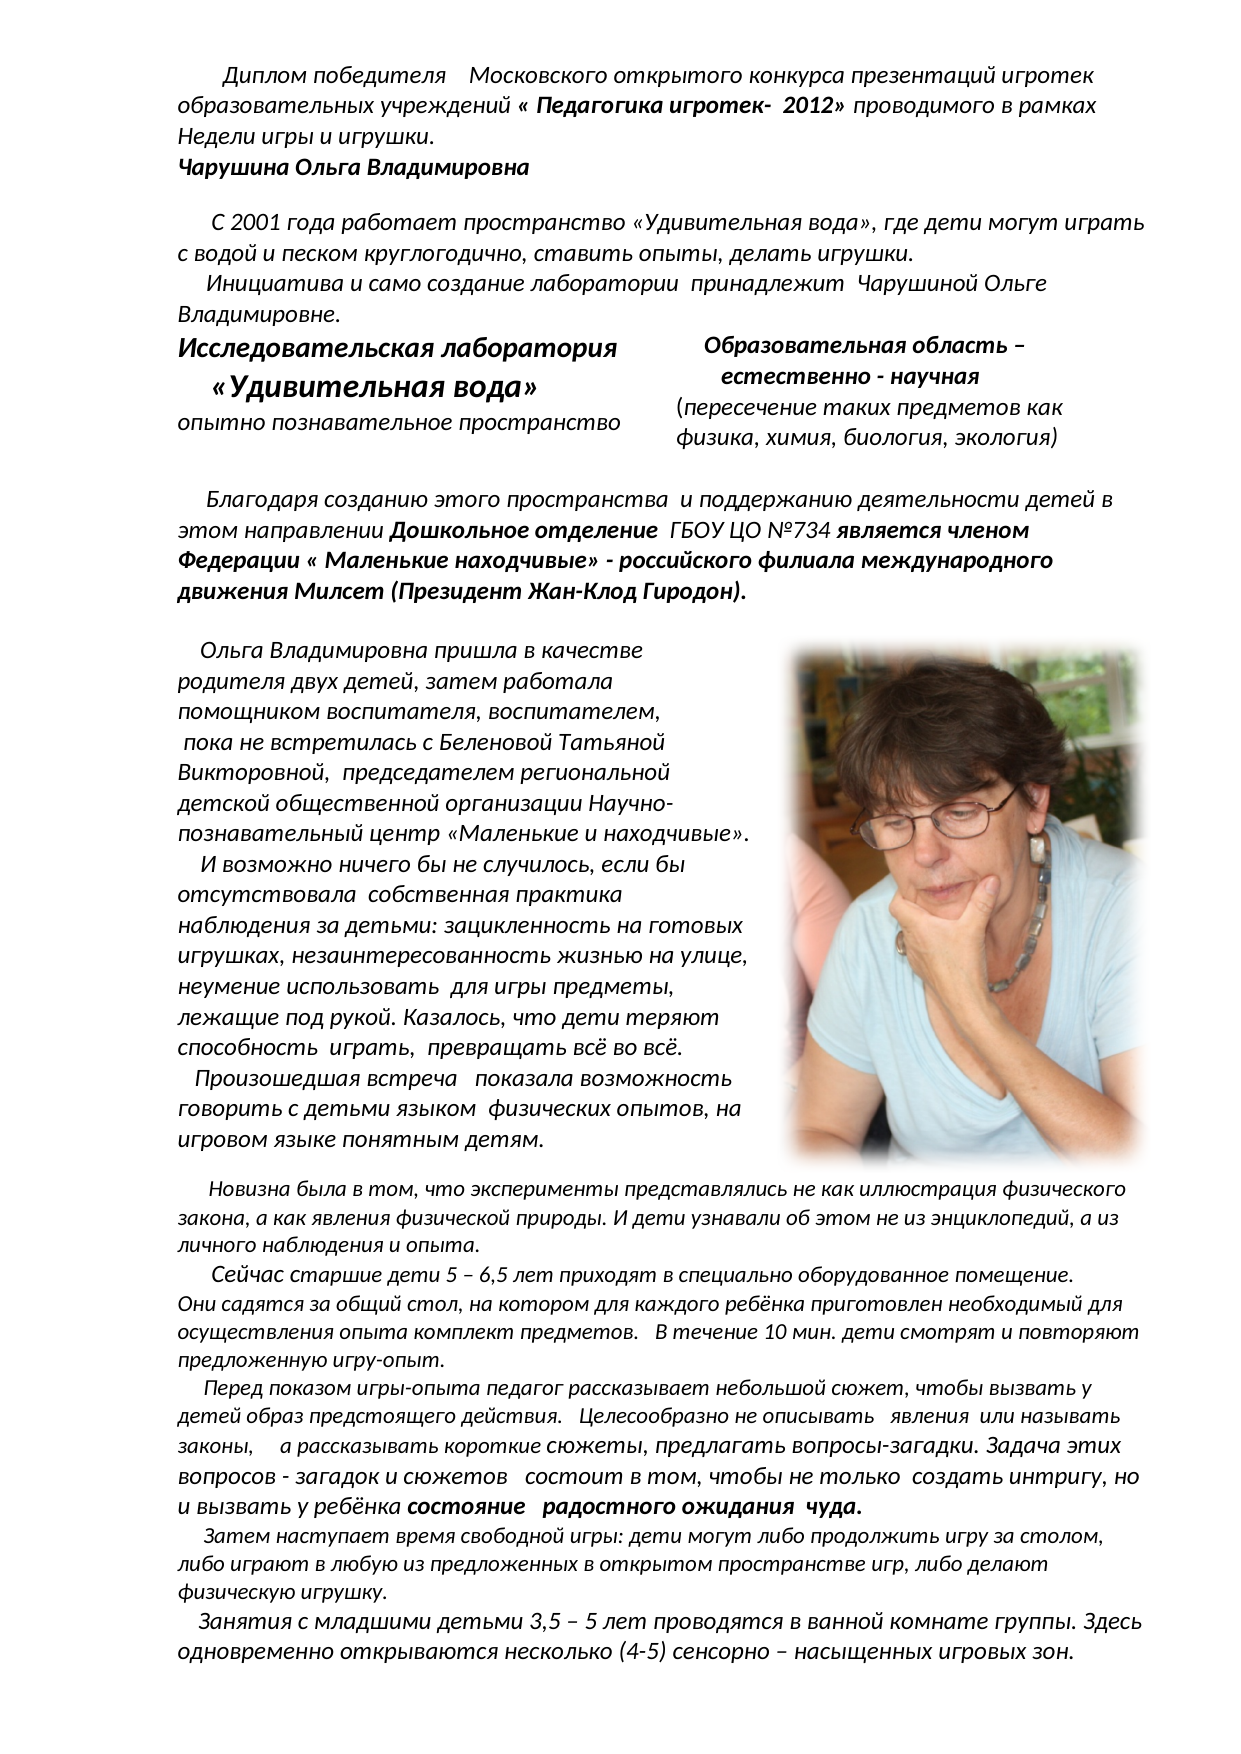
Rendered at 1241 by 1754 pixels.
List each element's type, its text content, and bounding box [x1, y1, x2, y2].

text Благодаря созданию этого пространства и поддержанию деятельности детей в этом направлении Дошкольное отделение ГБОУ ЦО №734 является членом Федерации « Маленькие находчивые» - российского филиала международного движения Милсет (Президент Жан-Клод Гиродон). [177, 483, 1152, 605]
table_header Образовательная область – естественно - научная (пересечение таких предметов как физика, химия, биология, экология) [665, 330, 1162, 482]
text Затем наступает время свободной игры: дети могут либо продолжить игру за столом, либо играют в любую из предложенных в открытом пространстве игр, либо делают физическую игрушку. [177, 1521, 1152, 1605]
table_header Ольга Владимировна пришла в качестве родителя двух детей, затем работала помощником воспитателя, воспитателем, пока не встретилась с Беленовой Татьяной Викторовной, председателем региональной детской общественной организации Научно-познавательный центр «Маленькие и находчивые». И возможно ничего бы не случилось, если бы отсутствовала собственная практика наблюдения за детьми: зацикленность на готовых игрушках, незаинтересованность жизнью на улице, неумение использовать для игры предметы, лежащие под рукой. Казалось, что дети теряют способность играть, превращать всё во всё. Произошедшая встреча показала возможность говорить с детьми языком физических опытов, на игровом языке понятным детям. [167, 634, 762, 1173]
table_header [763, 634, 1162, 1173]
table_header Исследовательская лаборатория «Удивительная вода» опытно познавательное пространство [167, 330, 664, 482]
text Перед показом игры-опыта педагог рассказывает небольшой сюжет, чтобы вызвать у детей образ предстоящего действия. Целесообразно не описывать явления или называть законы, а рассказывать короткие сюжеты, предлагать вопросы-загадки. Задача этих вопросов - загадок и сюжетов состоит в том, чтобы не только создать интригу, но и вызвать у ребёнка состояние радостного ожидания чуда. [177, 1373, 1152, 1521]
text Чарушина Ольга Владимировна [177, 151, 1152, 181]
text Новизна была в том, что эксперименты представлялись не как иллюстрация физического закона, а как явления физической природы. И дети узнавали об этом не из энциклопедий, а из личного наблюдения и опыта. [177, 1175, 1152, 1259]
text Сейчас старшие дети 5 – 6,5 лет приходят в специально оборудованное помещение. [177, 1259, 1152, 1289]
text Инициатива и само создание лаборатории принадлежит Чарушиной Ольге Владимировне. [177, 267, 1152, 328]
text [177, 1605, 1152, 1666]
text С 2001 года работает пространство «Удивительная вода», где дети могут играть с водой и песком круглогодично, ставить опыты, делать игрушки. [177, 206, 1152, 267]
picture [809, 667, 1119, 1141]
text Диплом победителя Московского открытого конкурса презентаций игротек образовательных учреждений « Педагогика игротек- 2012» проводимого в рамках Недели игры и игрушки. [177, 59, 1152, 151]
text Они садятся за общий стол, на котором для каждого ребёнка приготовлен необходимый для осуществления опыта комплект предметов. В течение 10 мин. дети смотрят и повторяют предложенную игру-опыт. [177, 1289, 1152, 1373]
